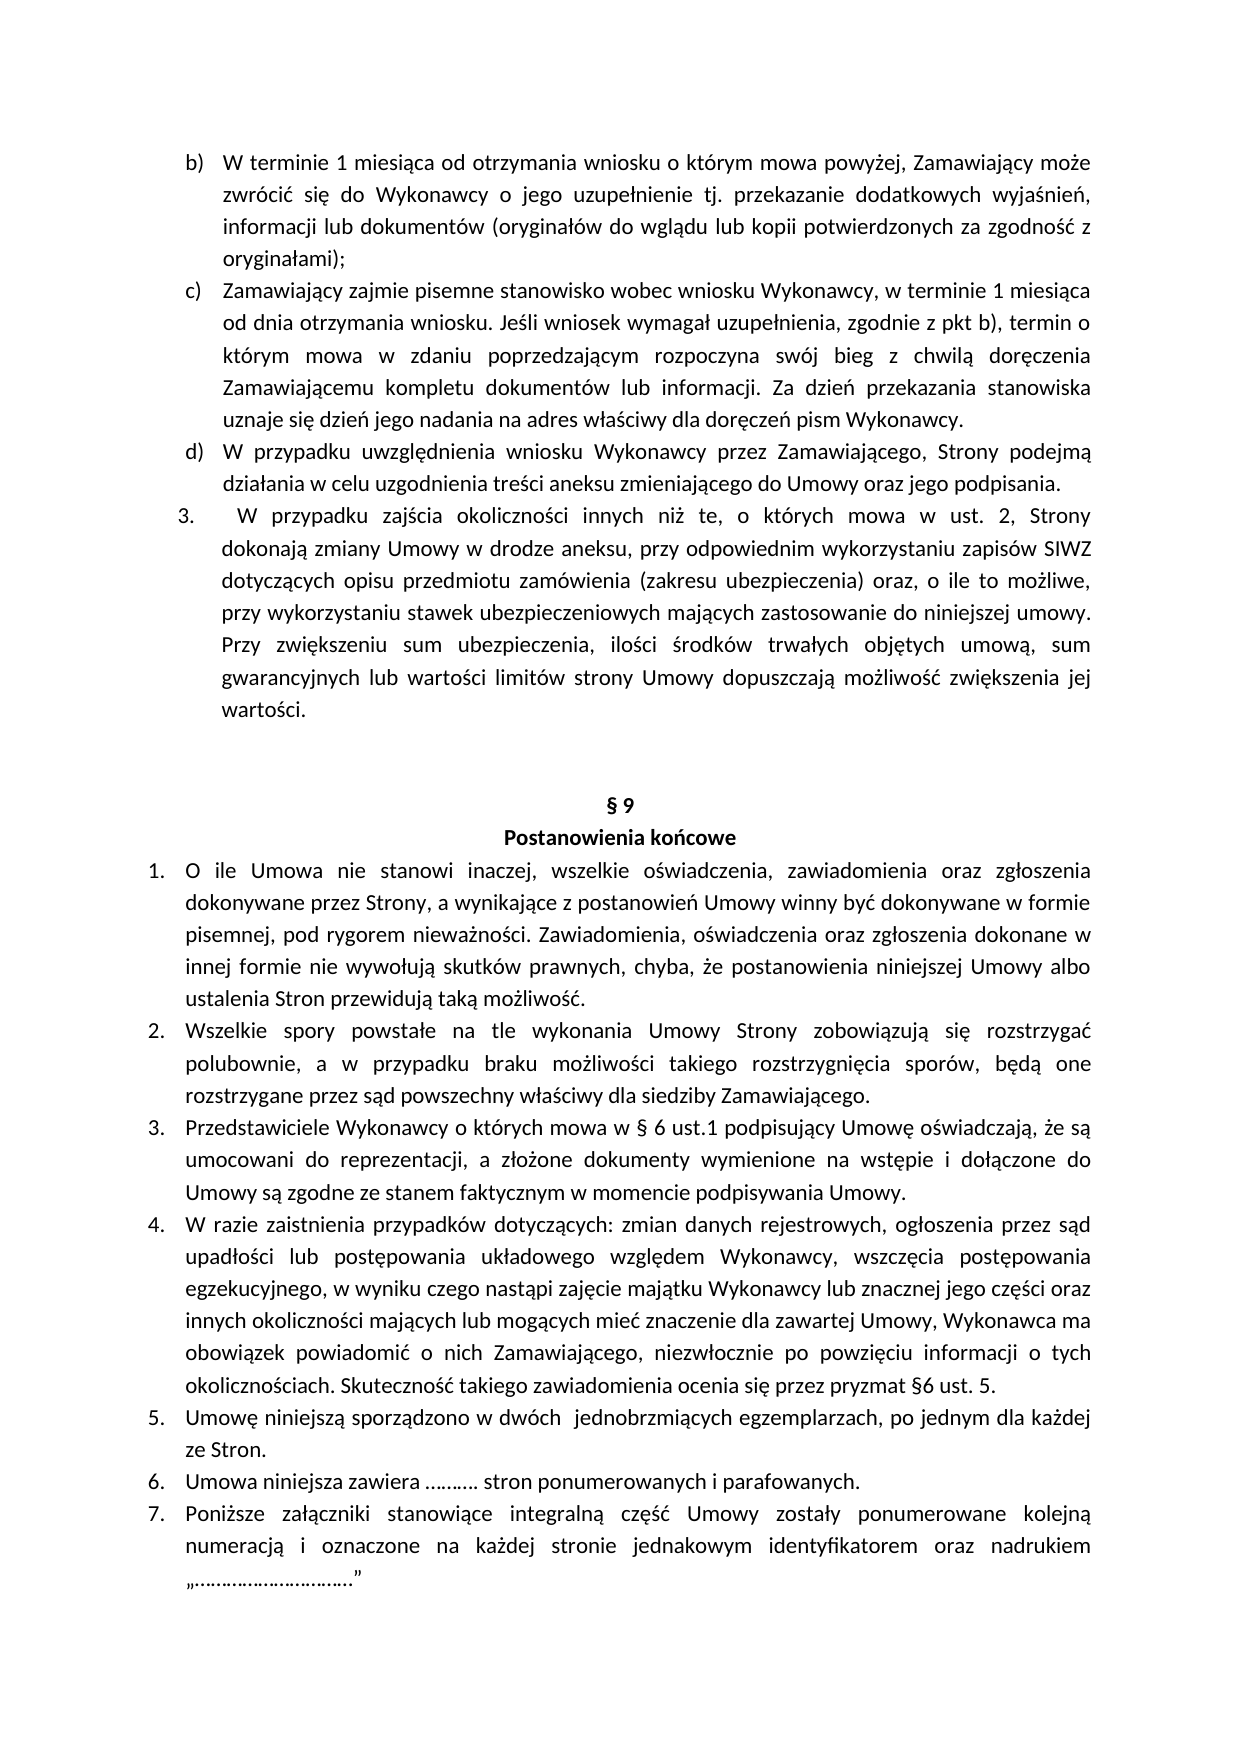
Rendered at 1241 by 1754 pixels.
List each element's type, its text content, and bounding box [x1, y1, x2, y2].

list O ile Umowa nie stanowi inaczej, wszelkie oświadczenia, zawiadomienia oraz zgłoszenia dokonywane przez Strony, a wynikające z postanowień Umowy winny być dokonywane w formie pisemnej, pod rygorem nieważności. Zawiadomienia, oświadczenia oraz zgłoszenia dokonane w innej formie nie wywołują skutków prawnych, chyba, że postanowienia niniejszej Umowy albo ustalenia Stron przewidują taką możliwość. [148, 856, 1093, 1012]
list Poniższe załączniki stanowiące integralną część Umowy zostały ponumerowane kolejną numeracją i oznaczone na każdej stronie jednakowym identyfikatorem oraz nadrukiem „…………………………” [148, 1499, 1093, 1592]
text § 9 [148, 791, 1093, 819]
list W przypadku uwzględnienia wniosku Wykonawcy przez Zamawiającego, Strony podejmą działania w celu uzgodnienia treści aneksu zmieniającego do Umowy oraz jego podpisania. [185, 437, 1093, 497]
list Umowę niniejszą sporządzono w dwóch jednobrzmiących egzemplarzach, po jednym dla każdej ze Stron. [148, 1403, 1093, 1463]
list W terminie 1 miesiąca od otrzymania wniosku o którym mowa powyżej, Zamawiający może zwrócić się do Wykonawcy o jego uzupełnienie tj. przekazanie dodatkowych wyjaśnień, informacji lub dokumentów (oryginałów do wglądu lub kopii potwierdzonych za zgodność z oryginałami); [185, 148, 1093, 272]
list W razie zaistnienia przypadków dotyczących: zmian danych rejestrowych, ogłoszenia przez sąd upadłości lub postępowania układowego względem Wykonawcy, wszczęcia postępowania egzekucyjnego, w wyniku czego nastąpi zajęcie majątku Wykonawcy lub znacznej jego części oraz innych okoliczności mających lub mogących mieć znaczenie dla zawartej Umowy, Wykonawca ma obowiązek powiadomić o nich Zamawiającego, niezwłocznie po powzięciu informacji o tych okolicznościach. Skuteczność takiego zawiadomienia ocenia się przez pryzmat §6 ust. 5. [148, 1210, 1093, 1399]
list Wszelkie spory powstałe na tle wykonania Umowy Strony zobowiązują się rozstrzygać polubownie, a w przypadku braku możliwości takiego rozstrzygnięcia sporów, będą one rozstrzygane przez sąd powszechny właściwy dla siedziby Zamawiającego. [148, 1017, 1093, 1109]
text 3. W przypadku zajścia okoliczności innych niż te, o których mowa w ust. 2, Strony dokonają zmiany Umowy w drodze aneksu, przy odpowiednim wykorzystaniu zapisów SIWZ dotyczących opisu przedmiotu zamówienia (zakresu ubezpieczenia) oraz, o ile to możliwe, przy wykorzystaniu stawek ubezpieczeniowych mających zastosowanie do niniejszej umowy. Przy zwiększeniu sum ubezpieczenia, ilości środków trwałych objętych umową, sum gwarancyjnych lub wartości limitów strony Umowy dopuszczają możliwość zwiększenia jej wartości. [177, 502, 1093, 723]
list Zamawiający zajmie pisemne stanowisko wobec wniosku Wykonawcy, w terminie 1 miesiąca od dnia otrzymania wniosku. Jeśli wniosek wymagał uzupełnienia, zgodnie z pkt b), termin o którym mowa w zdaniu poprzedzającym rozpoczyna swój bieg z chwilą doręczenia Zamawiającemu kompletu dokumentów lub informacji. Za dzień przekazania stanowiska uznaje się dzień jego nadania na adres właściwy dla doręczeń pism Wykonawcy. [185, 276, 1093, 433]
text Postanowienia końcowe [148, 823, 1093, 852]
list Umowa niniejsza zawiera ………. stron ponumerowanych i parafowanych. [148, 1467, 1093, 1495]
list Przedstawiciele Wykonawcy o których mowa w § 6 ust.1 podpisujący Umowę oświadczają, że są umocowani do reprezentacji, a złożone dokumenty wymienione na wstępie i dołączone do Umowy są zgodne ze stanem faktycznym w momencie podpisywania Umowy. [148, 1113, 1093, 1206]
